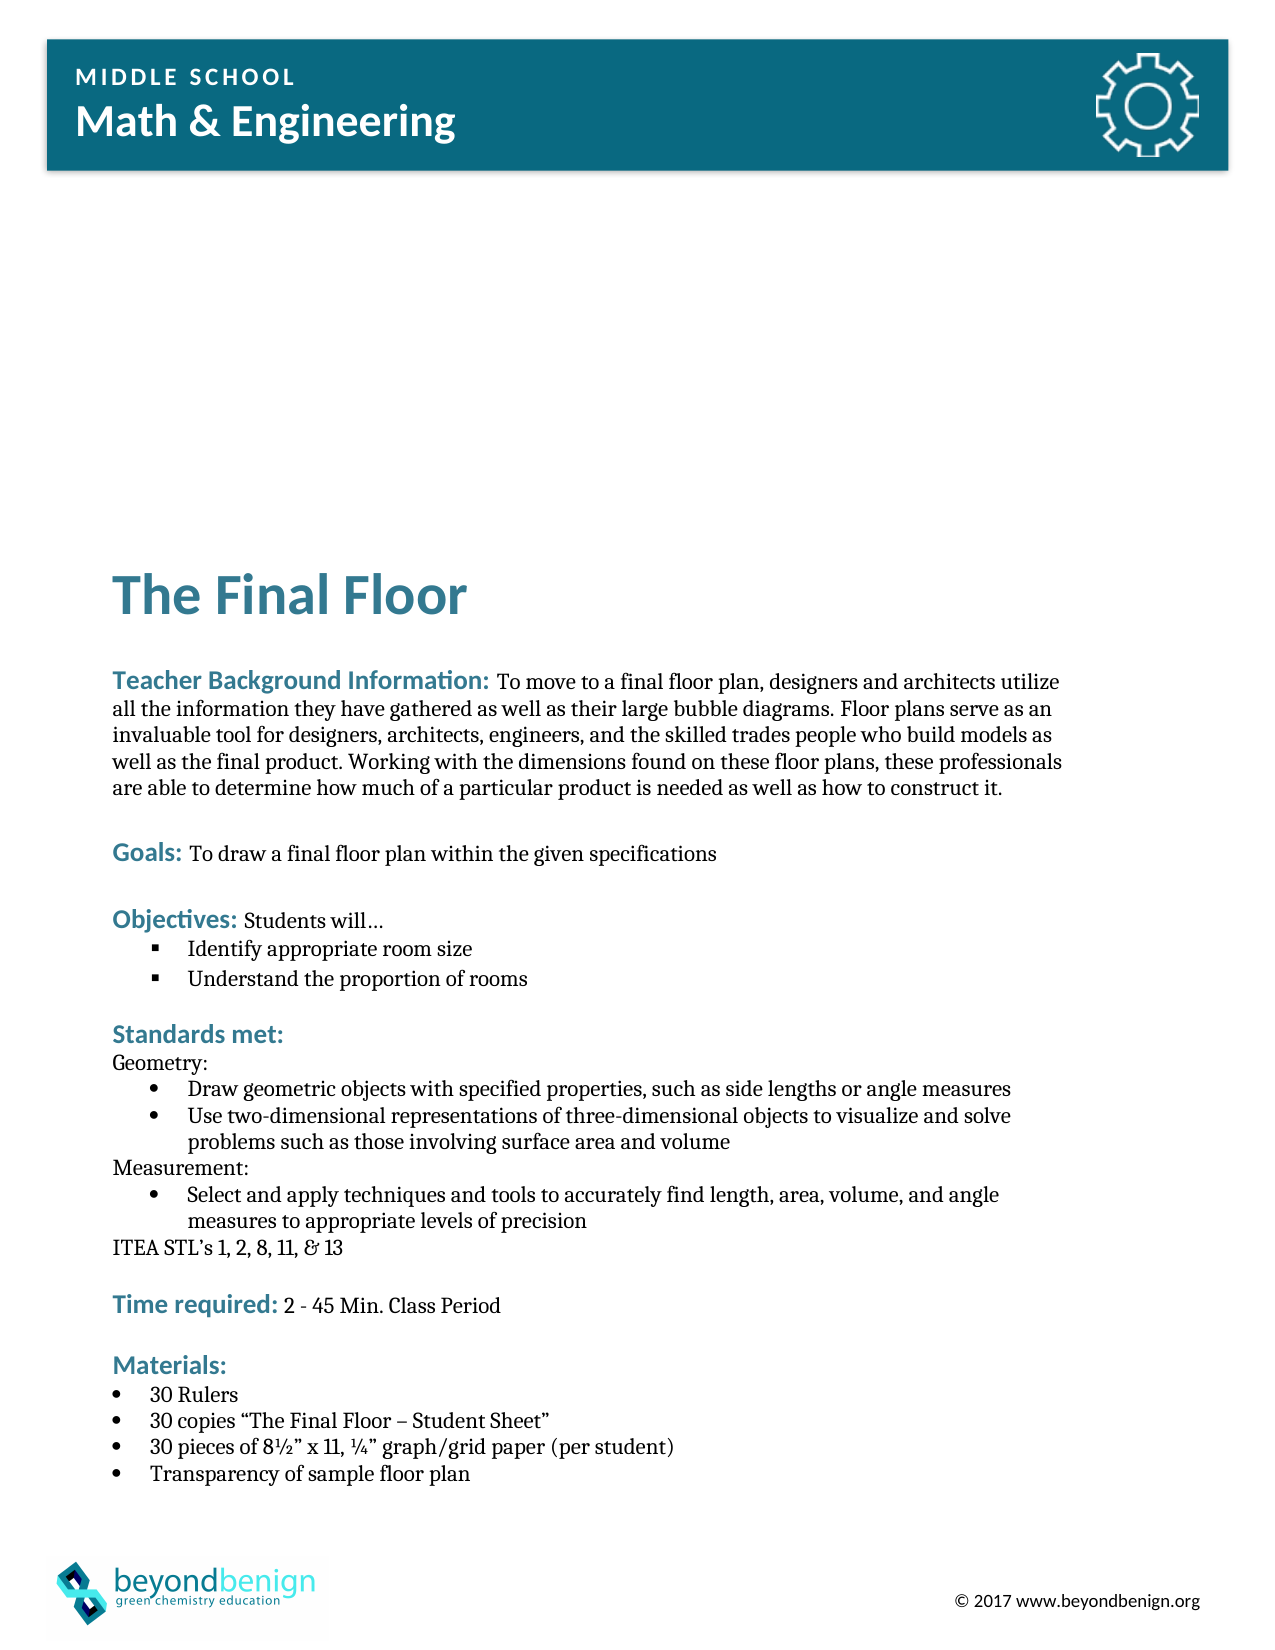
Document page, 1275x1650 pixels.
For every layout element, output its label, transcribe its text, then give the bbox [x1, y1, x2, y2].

list 30 copies “The Final Floor – Student Sheet” [112, 1408, 1087, 1434]
list Select and apply techniques and tools to accurately find length, area, volume, and angle measures to appropriate levels of precision [150, 1182, 1087, 1234]
text Measurement: [112, 1155, 1087, 1182]
list Draw geometric objects with specified properties, such as side lengths or angle measures [150, 1076, 1087, 1102]
text Time required: 2 - 45 Min. Class Period [112, 1287, 1087, 1320]
list Transparency of sample floor plan [112, 1461, 1087, 1487]
text Materials: [112, 1348, 1087, 1381]
text Objectives: Students will… [112, 902, 1087, 936]
text Goals: To draw a final floor plan within the given specifications [112, 835, 1087, 868]
picture [46, 1556, 329, 1641]
list Identify appropriate room size [150, 936, 1087, 962]
text Teacher Background Information: To move to a final floor plan, designers and architects utilize all the information they have gathered as well as their large bubble diagrams. Floor plans serve as an invaluable tool for designers, architects, engineers, and the skilled trades people who build models as well as the final product. Working with the dimensions found on these floor plans, these professionals are able to determine how much of a particular product is needed as well as how to construct it. [112, 663, 1087, 801]
list 30 pieces of 8½” x 11, ¼” graph/grid paper (per student) [112, 1434, 1087, 1461]
list Understand the proportion of rooms [150, 966, 1087, 992]
text The Final Floor [112, 558, 1087, 629]
text ITEA STL’s 1, 2, 8, 11, & 13 [112, 1234, 1087, 1261]
list Use two-dimensional representations of three-dimensional objects to visualize and solve problems such as those involving surface area and volume [150, 1102, 1087, 1155]
text Standards met: [112, 1017, 1087, 1050]
text Geometry: [112, 1050, 1087, 1076]
list 30 Rulers [112, 1381, 1087, 1408]
